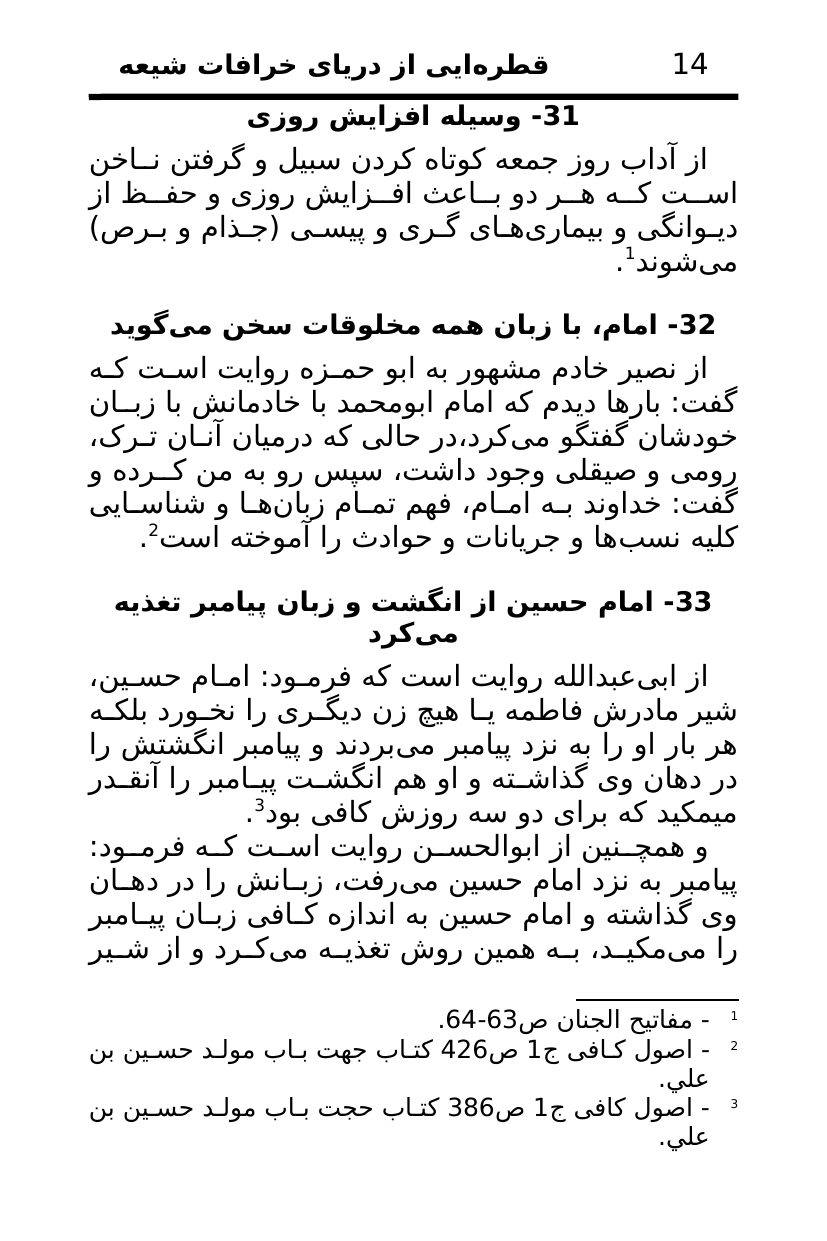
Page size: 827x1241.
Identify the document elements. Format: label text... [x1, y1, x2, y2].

text 33- امام حسين از انگشت و زبان پيامبر تغذيه می‌كرد [89, 586, 738, 649]
text از آداب روز جمعه کوتاه کردن سبیل و گرفتن ناخن است که هر دو باعث افزایش روزی و حفظ از دیوانگی و بیماری‌های گری و پیسی (جذام و برص) می‌شوند. [89, 142, 738, 278]
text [89, 829, 738, 965]
text از نصیر خادم مشهور به ابو حمزه روایت است که گفت: بارها دیدم که امام ابومحمد با خادمانش با زبان خودشان گفتگو می‌کرد،‌در حالی که درمیان آنان ترک، رومی و صیقلی وجود داشت، سپس رو به من کرده و گفت: خداوند به امام، فهم تمام زبان‌ها و شناسایی کلیه نسب‌ها و جریانات و حوادث را آموخته است. [89, 351, 738, 555]
text 31- وسيله افزايش روزی [89, 100, 738, 132]
text 32- امام، با زبان همه مخلوقات سخن می‌گويد [89, 309, 738, 341]
text از ابی‌عبدالله روایت است که فرمود: امام حسین، شیر مادرش فاطمه یا هیچ زن دیگری را نخورد بلکه هر بار او را به نزد پیامبر می‌بردند و پیامبر انگشتش را در دهان وی گذاشته و او هم انگشت پیامبر را آنقدر میمکید که برای دو سه روزش کافی بود. [89, 659, 738, 829]
